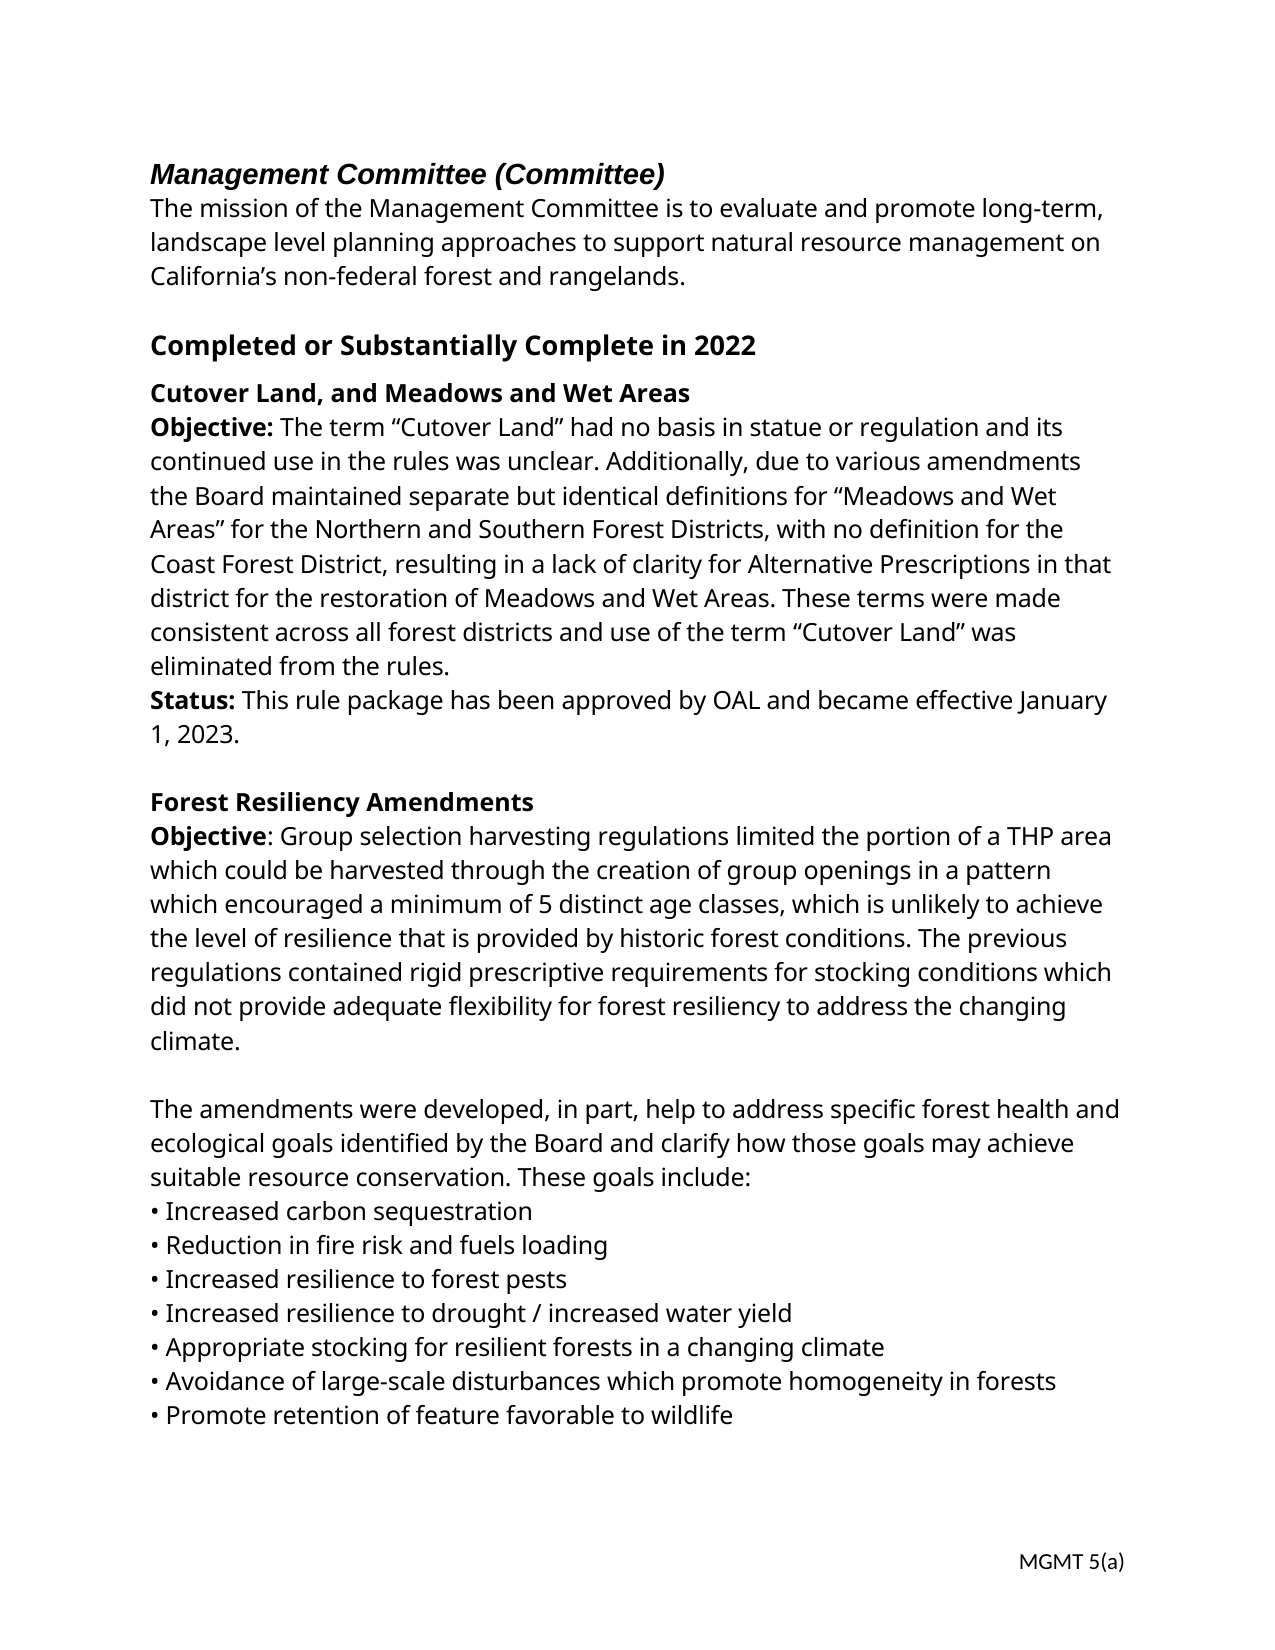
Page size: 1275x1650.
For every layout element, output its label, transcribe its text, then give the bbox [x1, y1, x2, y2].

subtitle Completed or Substantially Complete in 2022 [150, 327, 1125, 363]
text Objective: The term “Cutover Land” had no basis in statue or regulation and its continued use in the rules was unclear. Additionally, due to various amendments the Board maintained separate but identical definitions for “Meadows and Wet Areas” for the Northern and Southern Forest Districts, with no definition for the Coast Forest District, resulting in a lack of clarity for Alternative Prescriptions in that district for the restoration of Meadows and Wet Areas. These terms were made consistent across all forest districts and use of the term “Cutover Land” was eliminated from the rules. [150, 410, 1125, 682]
text • Reduction in fire risk and fuels loading [150, 1227, 1125, 1262]
text The mission of the Management Committee is to evaluate and promote long-term, landscape level planning approaches to support natural resource management on California’s non-federal forest and rangelands. [150, 190, 1125, 292]
text • Avoidance of large-scale disturbances which promote homogeneity in forests [150, 1364, 1125, 1398]
text • Increased carbon sequestration [150, 1193, 1125, 1227]
subtitle Cutover Land, and Meadows and Wet Areas [150, 376, 1125, 410]
text Status: This rule package has been approved by OAL and became effective January 1, 2023. [150, 682, 1125, 751]
text Objective: Group selection harvesting regulations limited the portion of a THP area which could be harvested through the creation of group openings in a pattern which encouraged a minimum of 5 distinct age classes, which is unlikely to achieve the level of resilience that is provided by historic forest conditions. The previous regulations contained rigid prescriptive requirements for stocking conditions which did not provide adequate flexibility for forest resiliency to address the changing climate. [150, 819, 1125, 1057]
text • Promote retention of feature favorable to wildlife [150, 1398, 1125, 1432]
text • Increased resilience to forest pests [150, 1262, 1125, 1296]
text • Appropriate stocking for resilient forests in a changing climate [150, 1330, 1125, 1364]
text • Increased resilience to drought / increased water yield [150, 1296, 1125, 1330]
text The amendments were developed, in part, help to address specific forest health and ecological goals identified by the Board and clarify how those goals may achieve suitable resource conservation. These goals include: [150, 1091, 1125, 1193]
subtitle Forest Resiliency Amendments [150, 785, 1125, 819]
subtitle Management Committee (Committee) [150, 157, 1125, 190]
